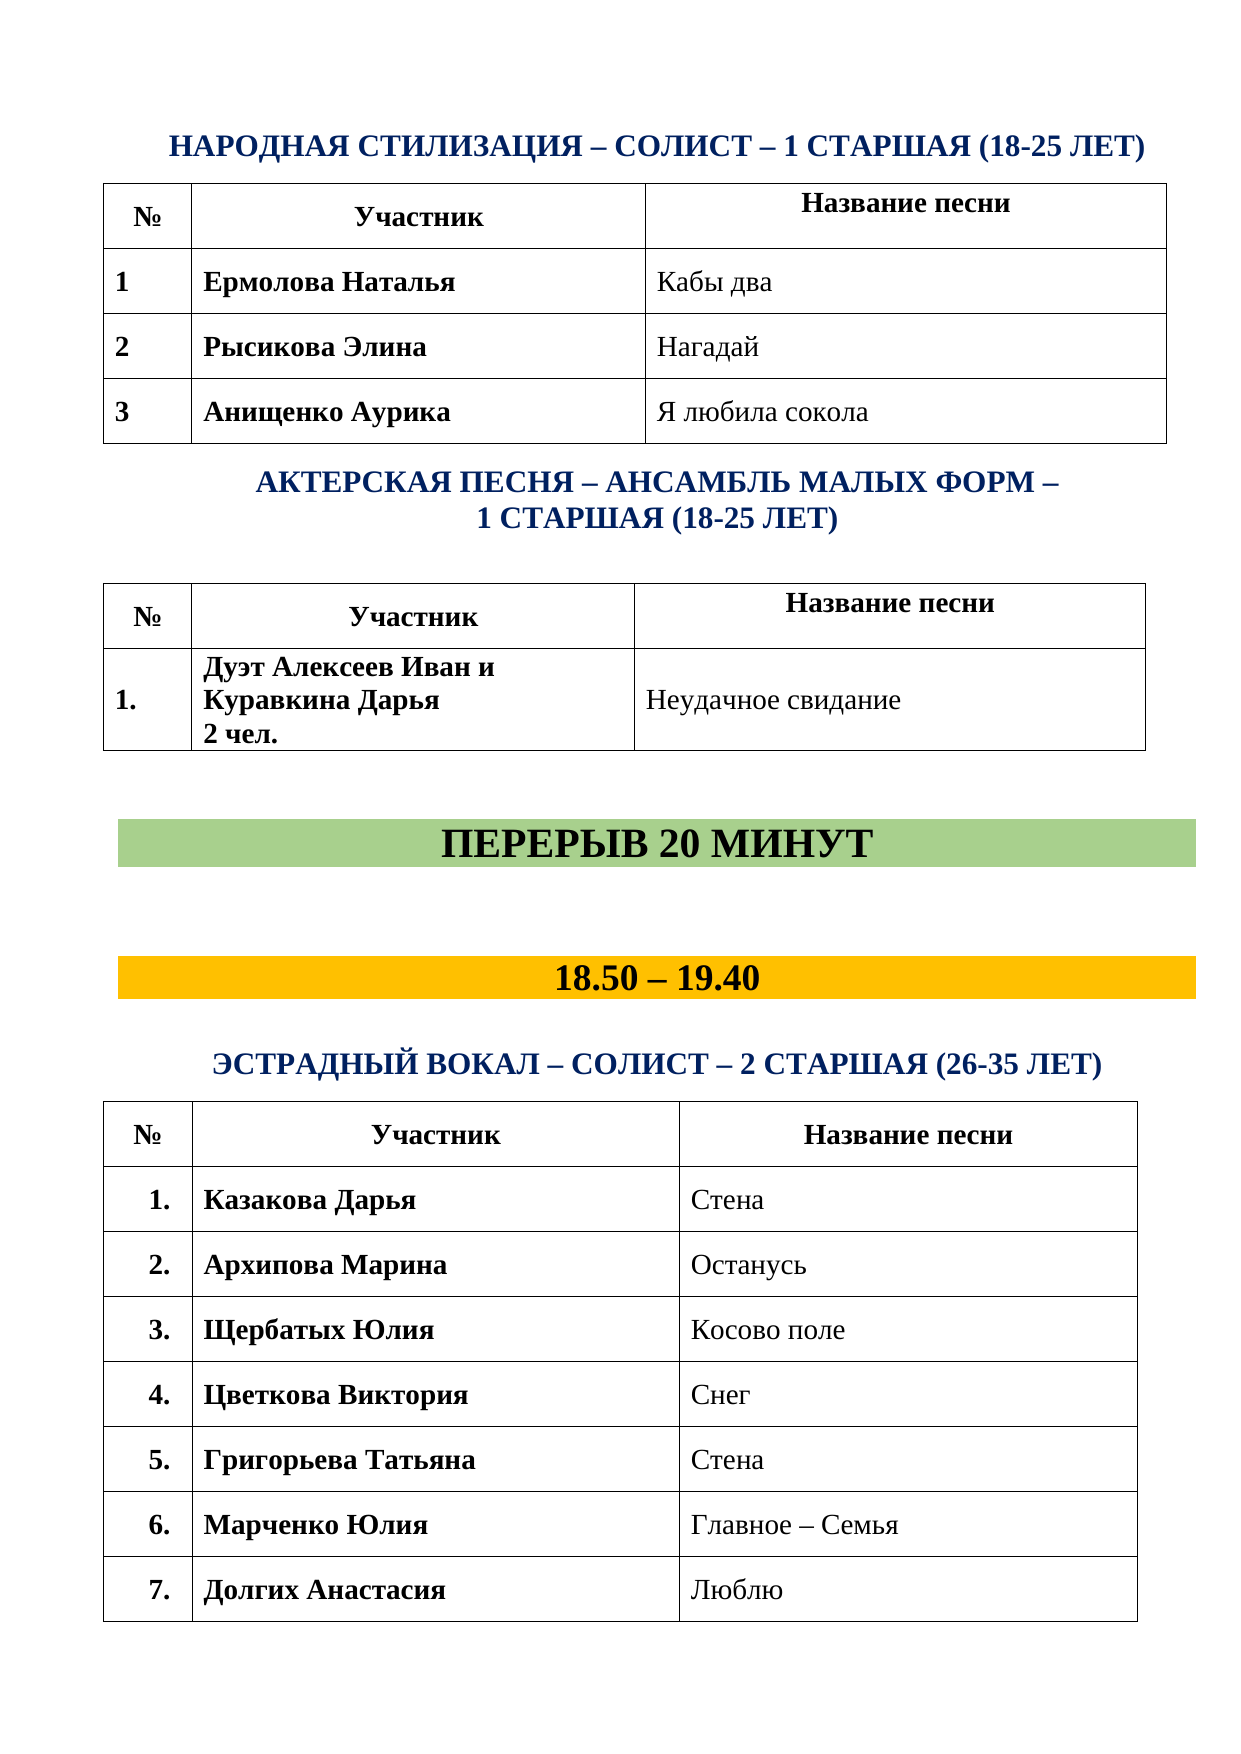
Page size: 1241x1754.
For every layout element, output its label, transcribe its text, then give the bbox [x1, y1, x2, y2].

table_header Название песни [680, 1102, 1137, 1166]
table_cell Я любила сокола [646, 379, 1166, 443]
text 18.50 – 19.40 [118, 956, 1196, 999]
table_cell [104, 1557, 192, 1621]
table_cell Стена [680, 1167, 1137, 1231]
table_header Участник [192, 184, 645, 248]
table_header Название песни [635, 584, 1145, 648]
table_cell Останусь [680, 1232, 1137, 1296]
table_header № [104, 584, 191, 648]
table_cell Стена [680, 1427, 1137, 1491]
table_cell [104, 1232, 192, 1296]
table_cell Косово поле [680, 1297, 1137, 1361]
table_cell Снег [680, 1362, 1137, 1426]
table_header Участник [193, 1102, 679, 1166]
table_cell Долгих Анастасия [193, 1557, 679, 1621]
table_cell [104, 1167, 192, 1231]
table_cell [104, 1492, 192, 1556]
table_cell Кабы два [646, 249, 1166, 313]
table_cell Неудачное свидание [635, 649, 1145, 749]
table_header № [104, 184, 191, 248]
table_header № [104, 1102, 192, 1166]
text 1 СТАРШАЯ (18-25 ЛЕТ) [118, 499, 1196, 535]
table_cell Главное – Семья [680, 1492, 1137, 1556]
table_cell [104, 1297, 192, 1361]
table_cell Нагадай [646, 314, 1166, 378]
table_cell 2 [104, 314, 191, 378]
table_cell Григорьева Татьяна [193, 1427, 679, 1491]
table_cell Люблю [680, 1557, 1137, 1621]
table_cell Рысикова Элина [192, 314, 645, 378]
text ЭСТРАДНЫЙ ВОКАЛ – СОЛИСТ – 2 СТАРШАЯ (26-35 ЛЕТ) [118, 1046, 1196, 1082]
table_cell Дуэт Алексеев Иван и Куравкина Дарья 2 чел. [192, 649, 634, 749]
table_cell [104, 1427, 192, 1491]
table_cell Казакова Дарья [193, 1167, 679, 1231]
table_cell Щербатых Юлия [193, 1297, 679, 1361]
table_cell Марченко Юлия [193, 1492, 679, 1556]
table_cell Цветкова Виктория [193, 1362, 679, 1426]
table_cell 1. [104, 649, 191, 749]
table_cell [104, 1362, 192, 1426]
text НАРОДНАЯ СТИЛИЗАЦИЯ – СОЛИСТ – 1 СТАРШАЯ (18-25 ЛЕТ) [118, 127, 1196, 163]
text ПЕРЕРЫВ 20 МИНУТ [118, 819, 1196, 867]
table_cell Ермолова Наталья [192, 249, 645, 313]
table_cell Архипова Марина [193, 1232, 679, 1296]
table_cell 3 [104, 379, 191, 443]
table_cell 1 [104, 249, 191, 313]
table_header Название песни [646, 184, 1166, 248]
table_header Участник [192, 584, 634, 648]
table_cell Анищенко Аурика [192, 379, 645, 443]
text АКТЕРСКАЯ ПЕСНЯ – АНСАМБЛЬ МАЛЫХ ФОРМ – [118, 463, 1196, 499]
